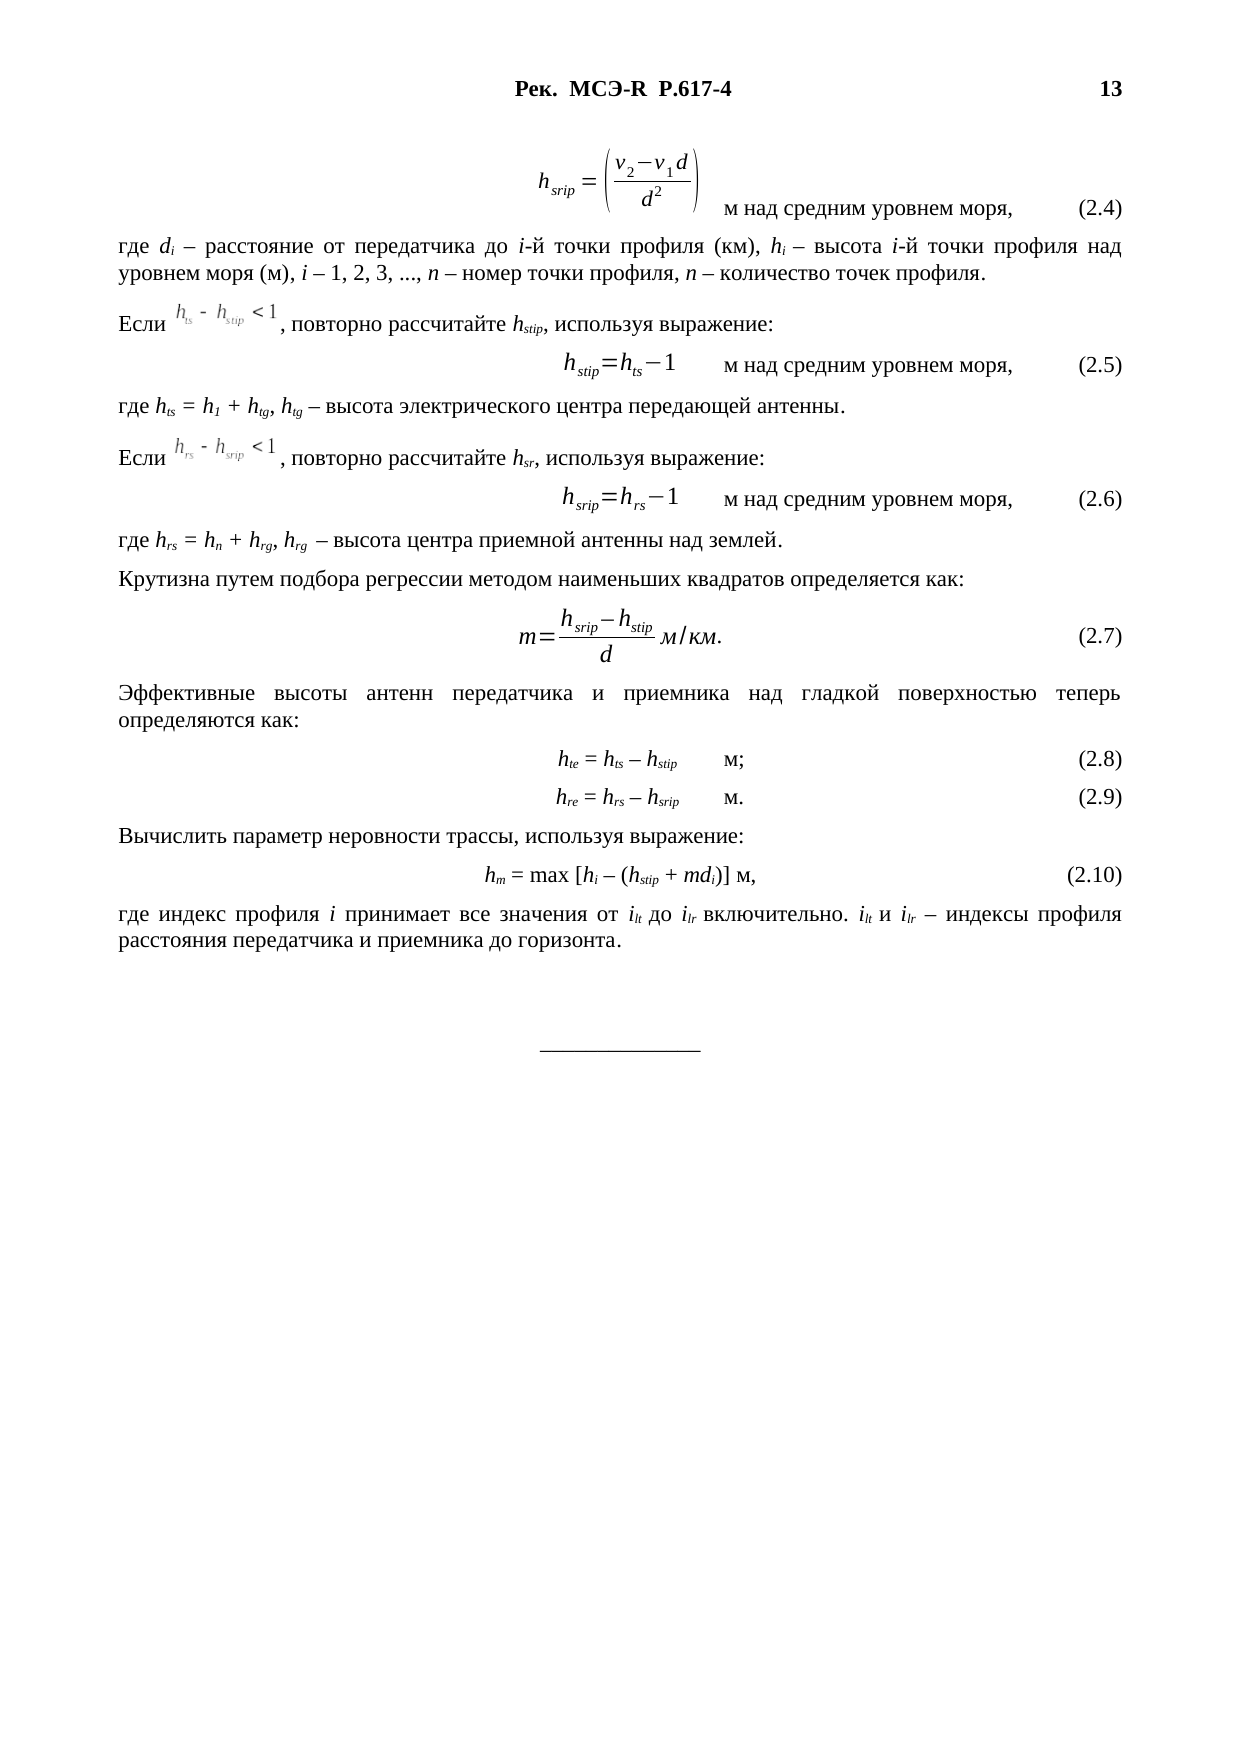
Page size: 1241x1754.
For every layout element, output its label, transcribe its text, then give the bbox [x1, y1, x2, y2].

text hre = hrs – hsrip м. (2.9) [118, 783, 1122, 810]
text Если , повторно рассчитайте hsr, используя выражение: [118, 431, 1122, 470]
text м над средним уровнем моря, (2.6) [118, 483, 1122, 514]
text где hrs = hn + hrg, hrg – высота центра приемной антенны над землей. [118, 526, 1122, 553]
text hm = max [hi – (hstip + mdi)] м, (2.10) [118, 861, 1122, 887]
text ______________ [118, 1028, 1122, 1054]
text где hts = h1 + htg, htg – высота электрического центра передающей антенны. [118, 393, 1122, 419]
text Крутизна путем подбора регрессии методом наименьших квадратов определяется как: [118, 565, 1122, 592]
text м над средним уровнем моря, (2.4) [118, 148, 1122, 220]
text . (2.7) [118, 604, 1122, 667]
text hte = hts – hstip м; (2.8) [118, 744, 1122, 771]
text Эффективные высоты антенн передатчика и приемника над гладкой поверхностью теперь определяются как: [118, 679, 1122, 732]
text где индекс профиля i принимает все значения от ilt до ilr включительно. ilt и ilr – индексы профиля расстояния передатчика и приемника до горизонта. [118, 900, 1122, 953]
text м над средним уровнем моря, (2.5) [118, 349, 1122, 380]
text Вычислить параметр неровности трассы, используя выражение: [118, 822, 1122, 849]
text где di – расстояние от передатчика до i-й точки профиля (км), hi – высота i-й точки профиля над уровнем моря (м), i – 1, 2, 3, ..., n – номер точки профиля, n – количество точек профиля. [118, 232, 1122, 285]
text Если , повторно рассчитайте hstip, используя выражение: [118, 298, 1122, 336]
